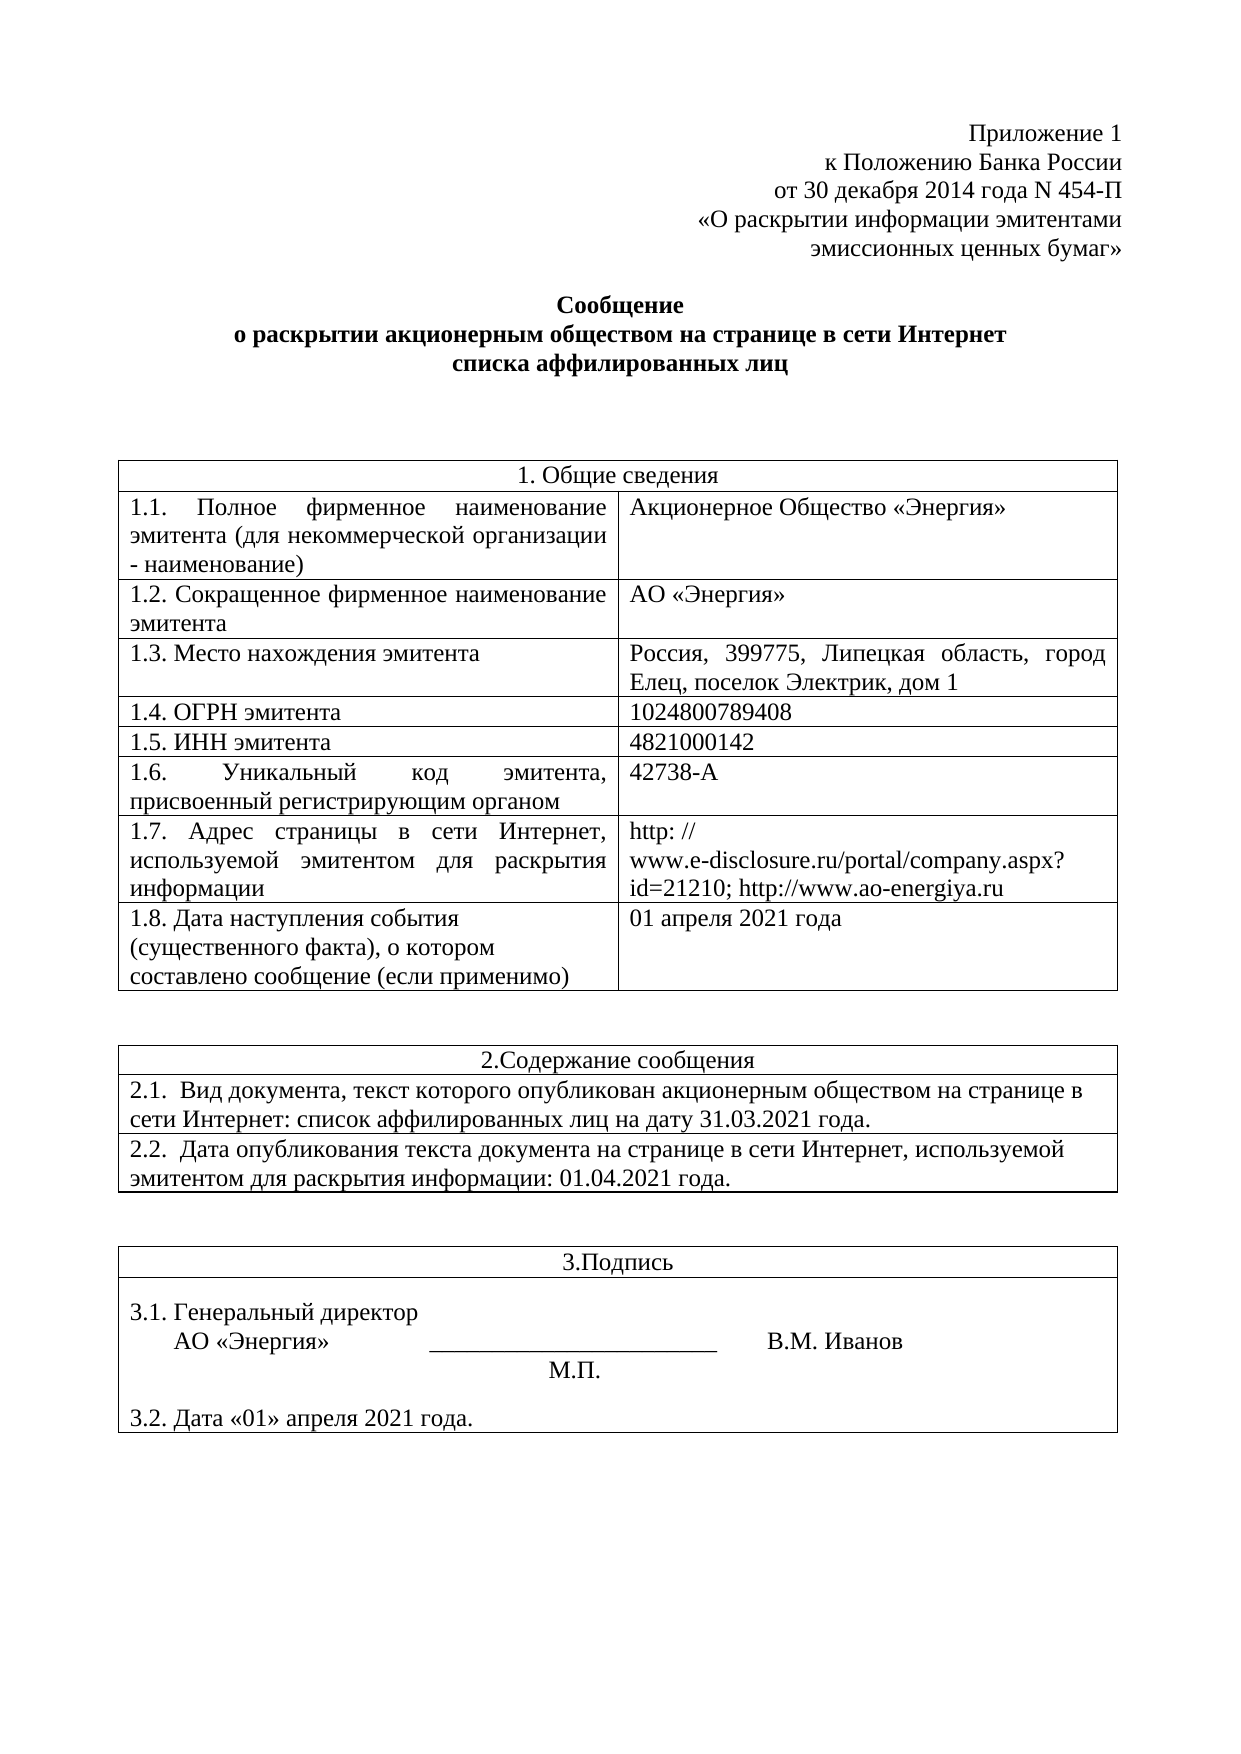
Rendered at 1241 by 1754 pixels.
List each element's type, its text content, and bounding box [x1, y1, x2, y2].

text о раскрытии акционерным обществом на странице в сети Интернет [118, 319, 1122, 348]
table_cell 2.2. Дата опубликования текста документа на странице в сети Интернет, используемой эмитентом для раскрытия информации: 01.04.2021 года. [119, 1134, 1117, 1191]
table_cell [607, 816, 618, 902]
table_cell 01 апреля 2021 года [619, 903, 1117, 989]
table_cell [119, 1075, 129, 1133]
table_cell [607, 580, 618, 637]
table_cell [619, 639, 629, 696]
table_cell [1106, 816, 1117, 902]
text списка аффилированных лиц [118, 348, 1122, 377]
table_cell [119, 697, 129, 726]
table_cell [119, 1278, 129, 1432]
text Сообщение [118, 291, 1122, 319]
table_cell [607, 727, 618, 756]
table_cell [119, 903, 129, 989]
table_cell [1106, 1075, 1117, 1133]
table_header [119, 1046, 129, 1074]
table_cell 1.3. Место нахождения эмитента [119, 639, 618, 696]
table_cell Акционерное Общество «Энергия» [619, 492, 1117, 578]
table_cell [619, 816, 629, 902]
text Приложение 1 [118, 118, 1122, 147]
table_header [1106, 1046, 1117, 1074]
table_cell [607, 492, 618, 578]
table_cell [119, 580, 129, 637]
table_cell АО «Энергия» [619, 580, 1117, 637]
text «О раскрытии информации эмитентами [118, 204, 1122, 233]
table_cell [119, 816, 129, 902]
text от 30 декабря 2014 года N 454-П [118, 176, 1122, 204]
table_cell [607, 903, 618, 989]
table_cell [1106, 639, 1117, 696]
table_cell 1.6. Уникальный код эмитента, присвоенный регистрирующим органом [119, 757, 618, 815]
table_header 1. Общие сведения [119, 461, 1117, 491]
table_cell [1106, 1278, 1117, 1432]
text к Положению Банка России [118, 147, 1122, 176]
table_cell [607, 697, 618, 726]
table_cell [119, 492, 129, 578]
text эмиссионных ценных бумаг» [118, 233, 1122, 262]
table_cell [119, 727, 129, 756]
table_cell 42738-А [619, 757, 1117, 815]
table_header 3.Подпись [119, 1247, 1117, 1277]
